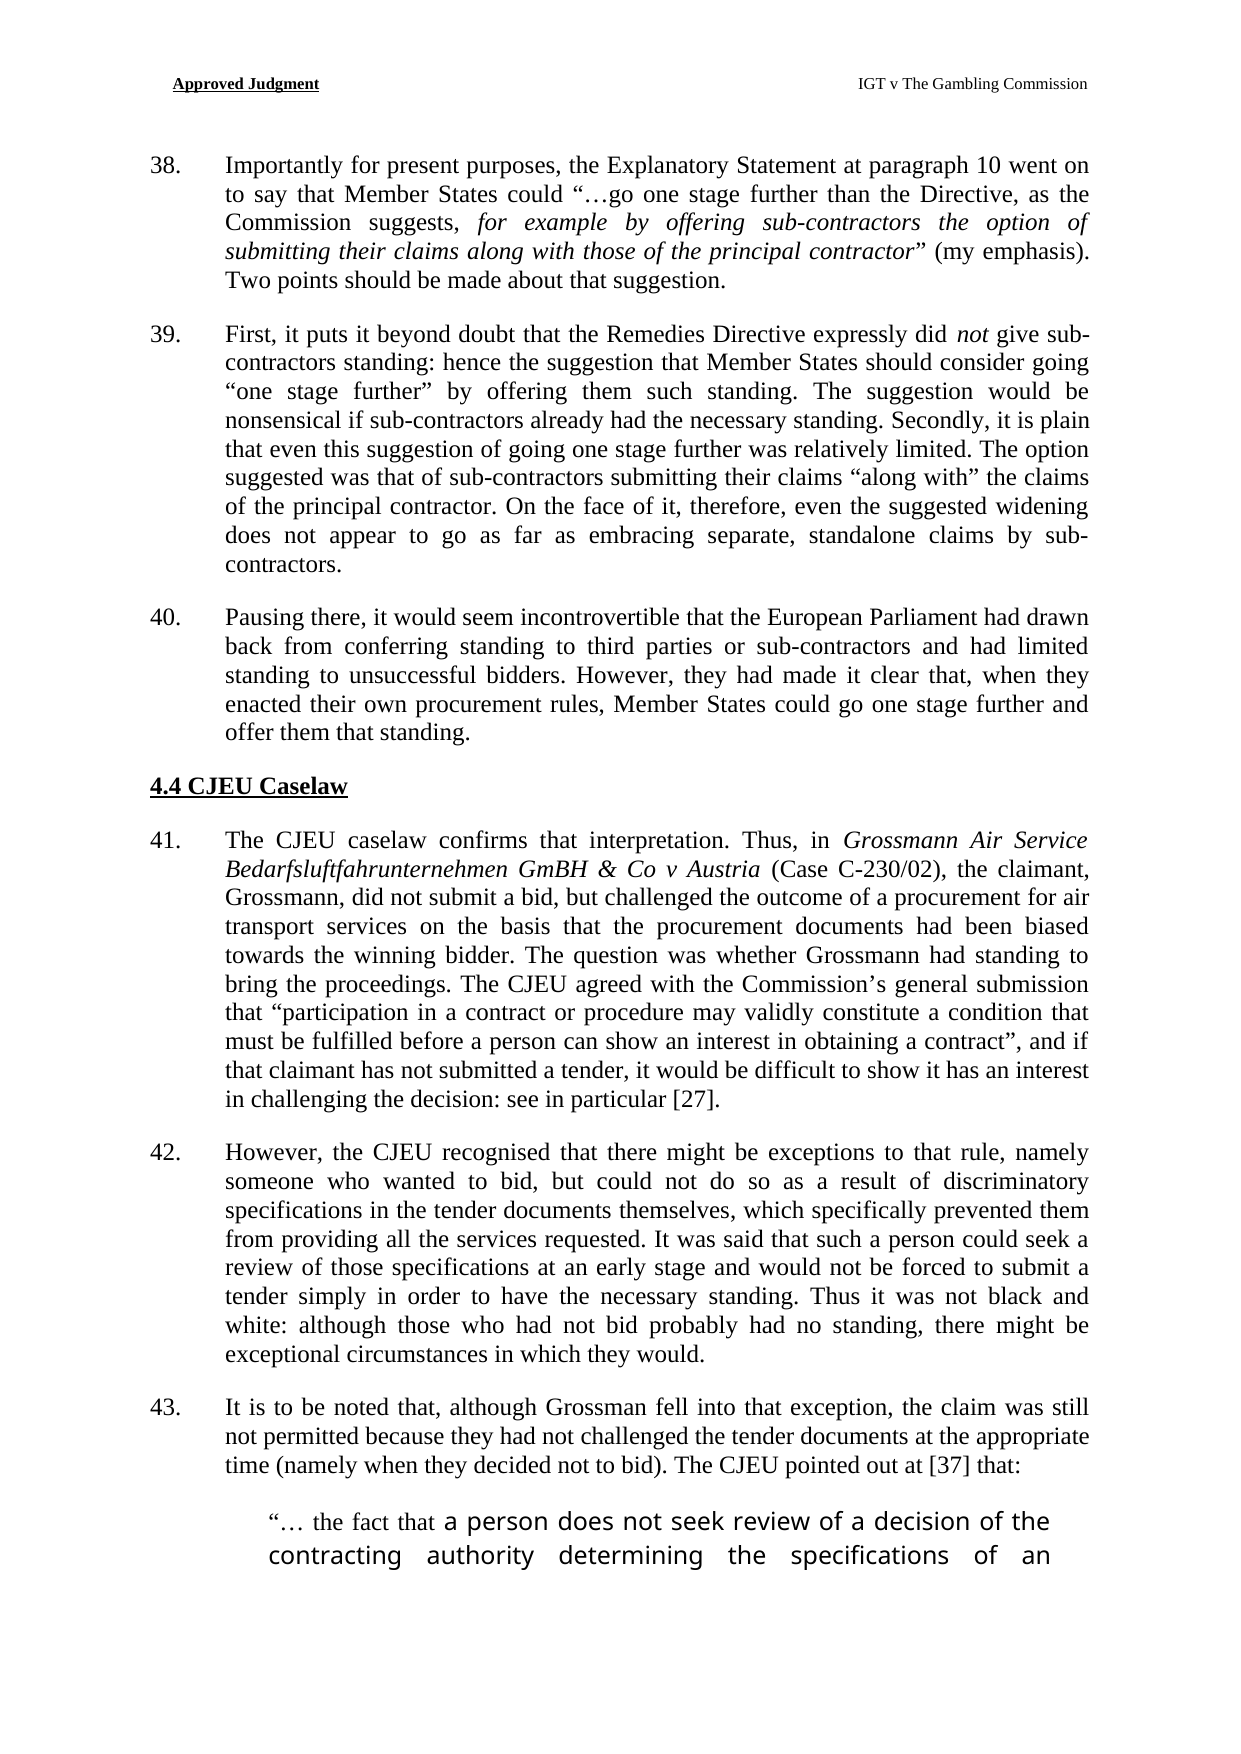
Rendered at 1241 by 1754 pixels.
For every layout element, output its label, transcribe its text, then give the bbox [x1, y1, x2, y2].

text Importantly for present purposes, the Explanatory Statement at paragraph 10 went on to say that Member States could “…go one stage further than the Directive, as the Commission suggests, for example by offering sub-contractors the option of submitting their claims along with those of the principal contractor” (my emphasis). Two points should be made about that suggestion. [150, 150, 1090, 294]
text It is to be noted that, although Grossman fell into that exception, the claim was still not permitted because they had not challenged the tender documents at the appropriate time (namely when they decided not to bid). The CJEU pointed out at [37] that: [150, 1392, 1090, 1479]
text However, the CJEU recognised that there might be exceptions to that rule, namely someone who wanted to bid, but could not do so as a result of discriminatory specifications in the tender documents themselves, which specifically prevented them from providing all the services requested. It was said that such a person could seek a review of those specifications at an early stage and would not be forced to submit a tender simply in order to have the necessary standing. Thus it was not black and white: although those who had not bid probably had no standing, there might be exceptional circumstances in which they would. [150, 1137, 1090, 1367]
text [268, 1504, 1052, 1572]
text Pausing there, it would seem incontrovertible that the European Parliament had drawn back from conferring standing to third parties or sub-contractors and had limited standing to unsuccessful bidders. However, they had made it clear that, when they enacted their own procurement rules, Member States could go one stage further and offer them that standing. [150, 602, 1090, 746]
list 4.4 CJEU Caselaw [150, 771, 1090, 800]
text First, it puts it beyond doubt that the Remedies Directive expressly did not give sub-contractors standing: hence the suggestion that Member States should consider going “one stage further” by offering them such standing. The suggestion would be nonsensical if sub-contractors already had the necessary standing. Secondly, it is plain that even this suggestion of going one stage further was relatively limited. The option suggested was that of sub-contractors submitting their claims “along with” the claims of the principal contractor. On the face of it, therefore, even the suggested widening does not appear to go as far as embracing separate, standalone claims by sub-contractors. [150, 319, 1090, 577]
text The CJEU caselaw confirms that interpretation. Thus, in Grossmann Air Service Bedarfsluftfahrunternehmen GmBH & Co v Austria (Case C-230/02), the claimant, Grossmann, did not submit a bid, but challenged the outcome of a procurement for air transport services on the basis that the procurement documents had been biased towards the winning bidder. The question was whether Grossmann had standing to bring the proceedings. The CJEU agreed with the Commission’s general submission that “participation in a contract or procedure may validly constitute a condition that must be fulfilled before a person can show an interest in obtaining a contract”, and if that claimant has not submitted a tender, it would be difficult to show it has an interest in challenging the decision: see in particular [27]. [150, 825, 1090, 1112]
